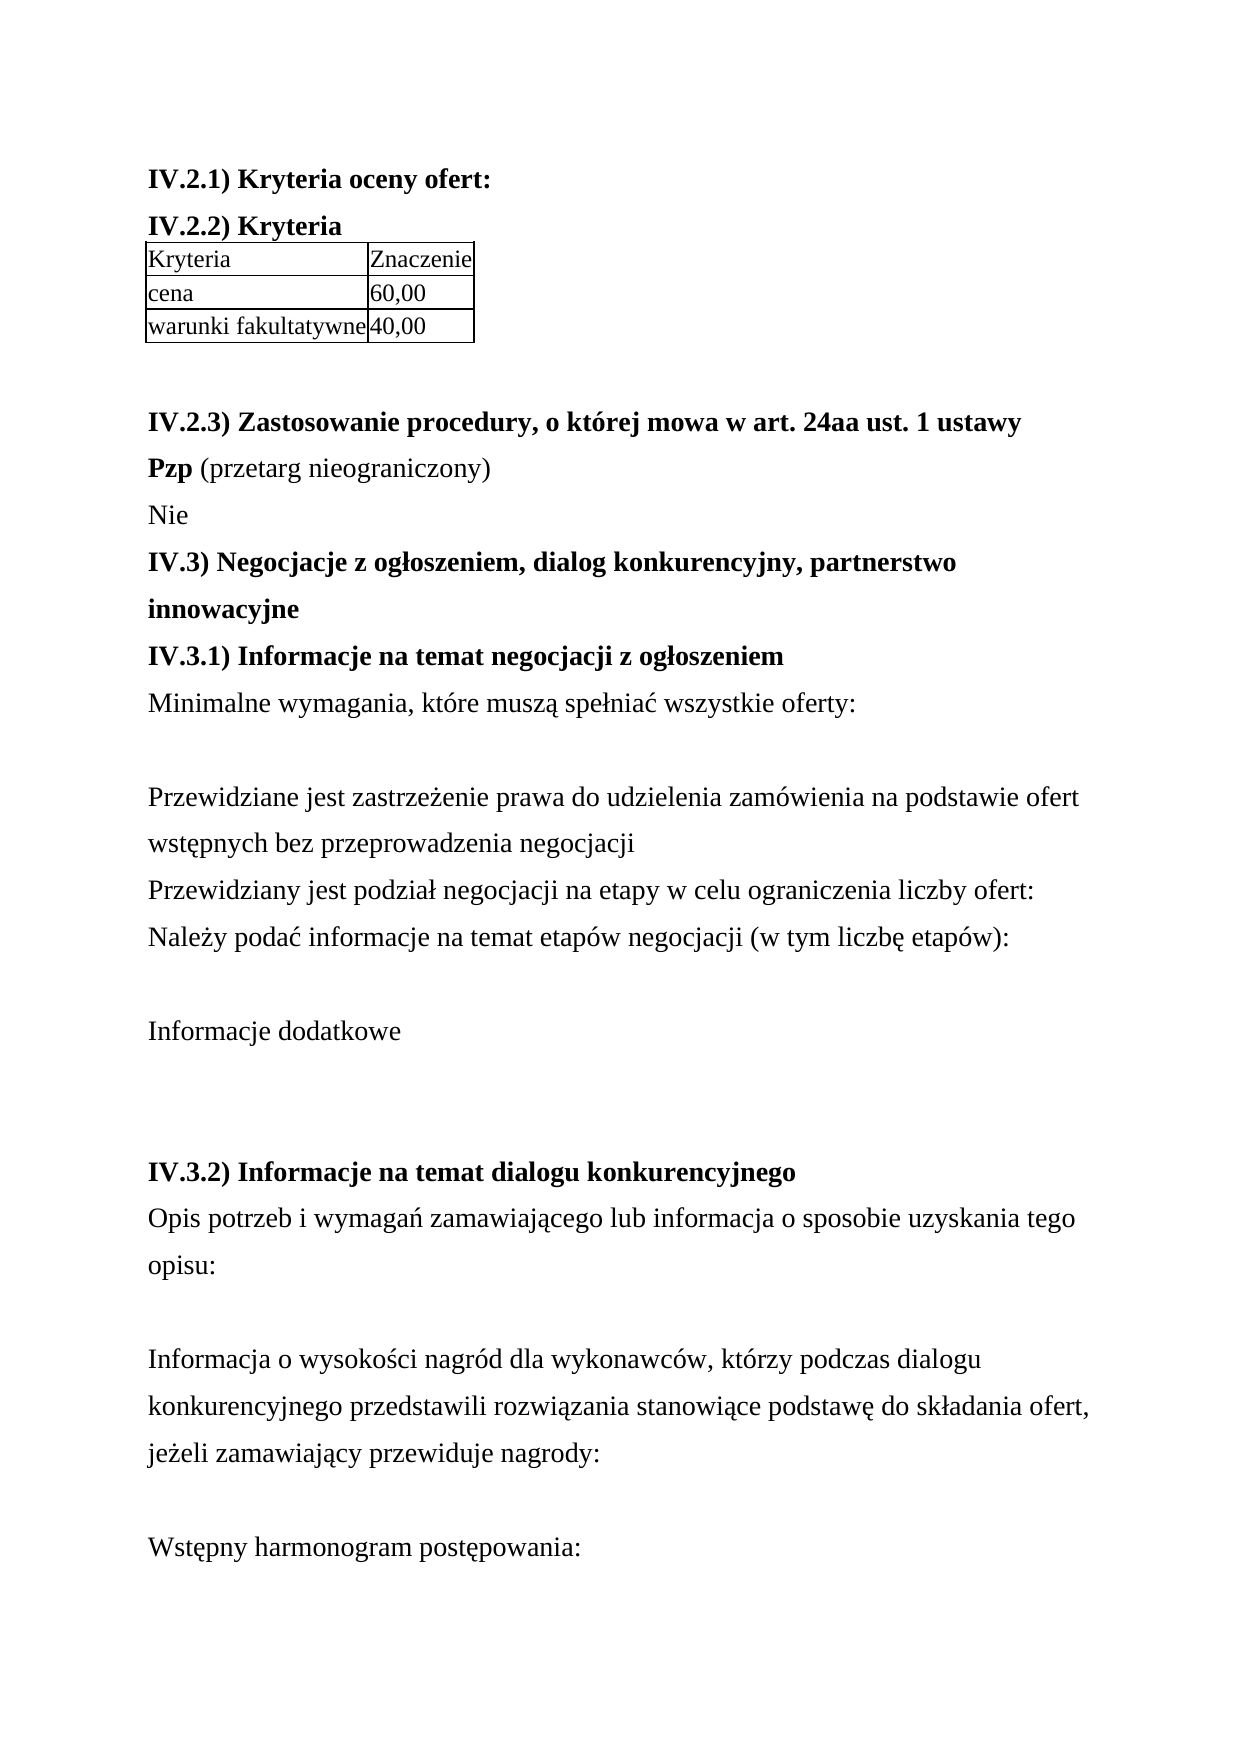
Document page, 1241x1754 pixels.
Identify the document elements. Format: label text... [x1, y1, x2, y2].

table_cell 60,00 [369, 276, 473, 308]
table_header Kryteria [147, 243, 367, 275]
table_cell 40,00 [369, 310, 473, 342]
table_cell warunki fakultatywne [147, 310, 367, 342]
table_cell cena [147, 276, 367, 308]
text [148, 148, 1093, 241]
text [148, 343, 1093, 1562]
table_header Znaczenie [369, 243, 473, 275]
